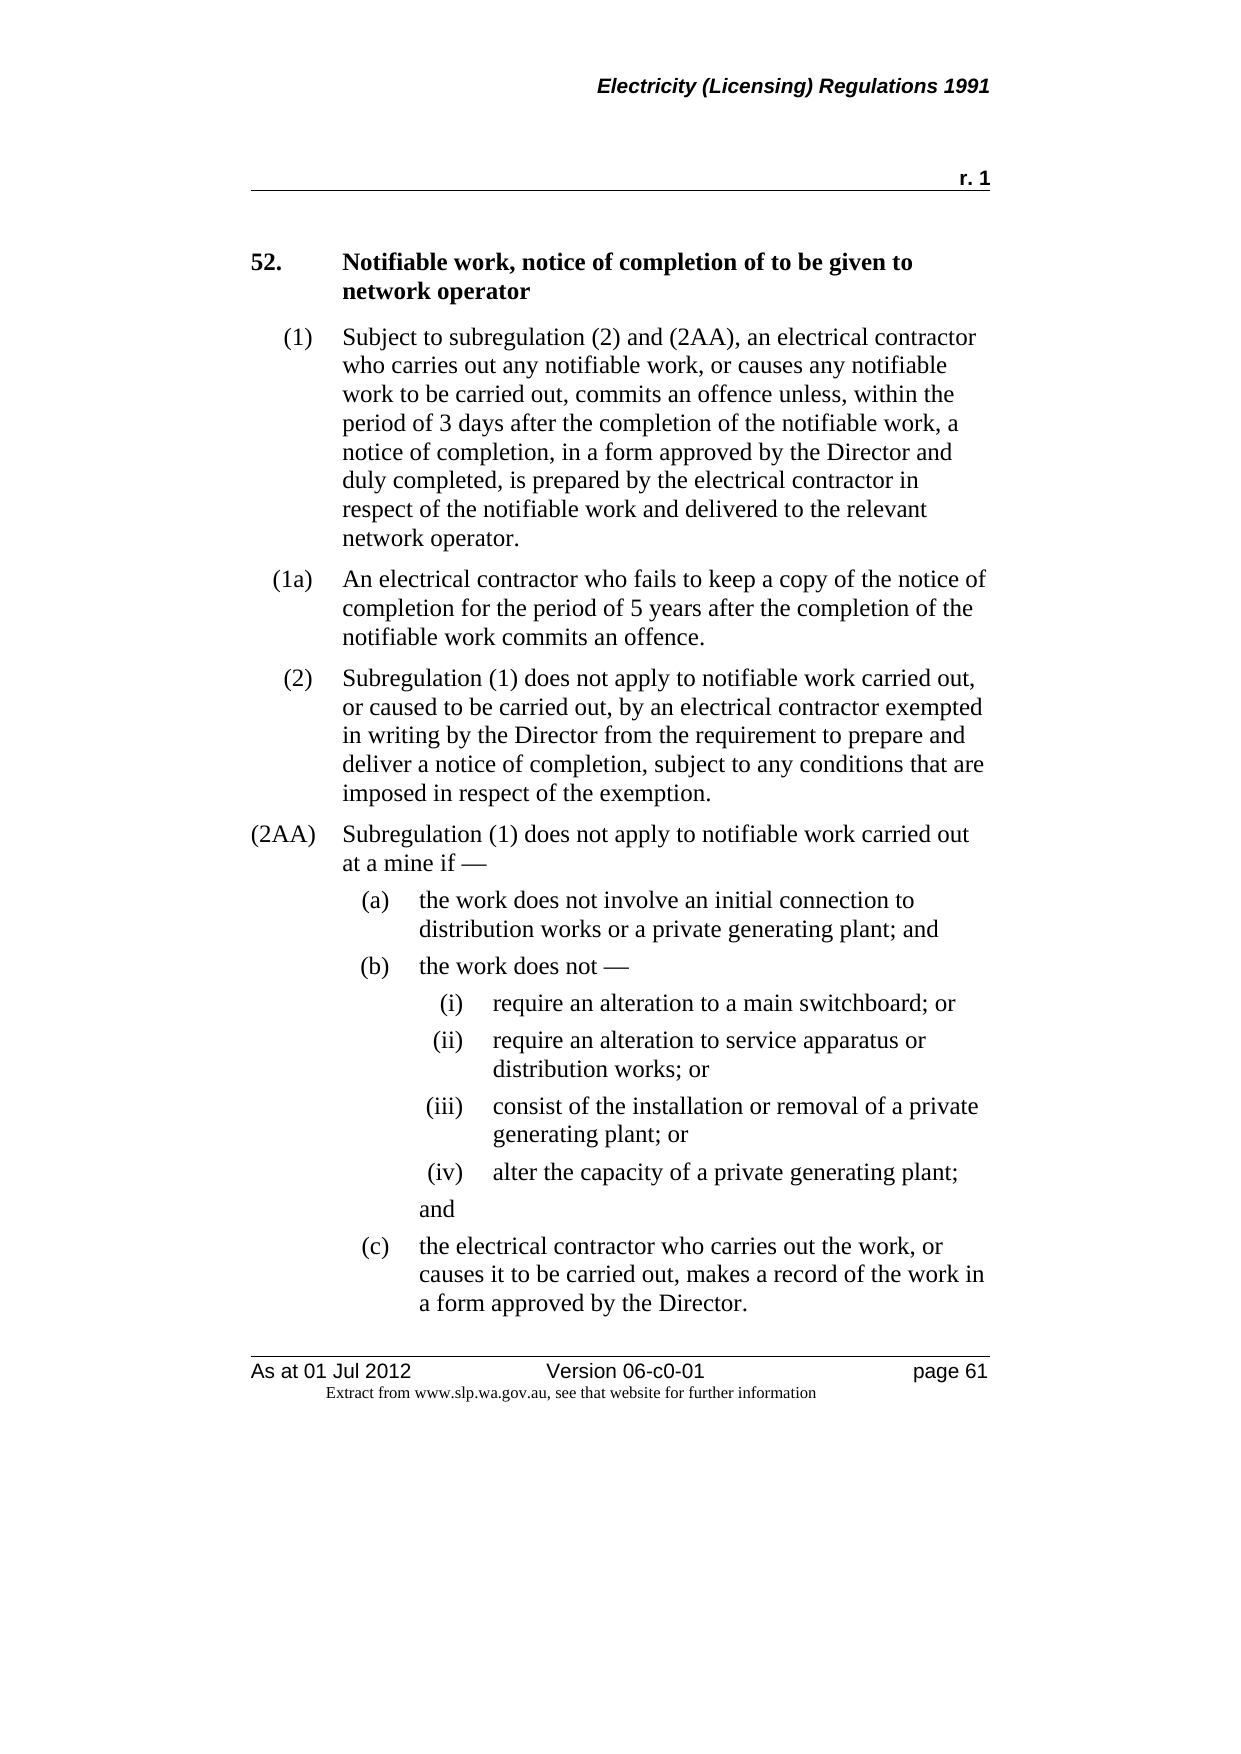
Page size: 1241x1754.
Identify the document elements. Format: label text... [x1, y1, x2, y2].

text (iv) alter the capacity of a private generating plant; [251, 1157, 990, 1185]
text (1a) An electrical contractor who fails to keep a copy of the notice of completion for the period of 5 years after the completion of the notifiable work commits an offence. [251, 564, 990, 650]
text (c) the electrical contractor who carries out the work, or causes it to be carried out, makes a record of the work in a form approved by the Director. [251, 1231, 990, 1317]
text (a) the work does not involve an initial connection to distribution works or a private generating plant; and [251, 885, 990, 942]
text (ii) require an alteration to service apparatus or distribution works; or [251, 1025, 990, 1082]
text (2) Subregulation (1) does not apply to notifiable work carried out, or caused to be carried out, by an electrical contractor exempted in writing by the Director from the requirement to prepare and deliver a notice of completion, subject to any conditions that are imposed in respect of the exemption. [251, 663, 990, 807]
text (iii) consist of the installation or removal of a private generating plant; or [251, 1091, 990, 1148]
text (1) Subject to subregulation (2) and (2AA), an electrical contractor who carries out any notifiable work, or causes any notifiable work to be carried out, commits an offence unless, within the period of 3 days after the completion of the notifiable work, a notice of completion, in a form approved by the Director and duly completed, is prepared by the electrical contractor in respect of the notifiable work and delivered to the relevant network operator. [251, 322, 990, 552]
text and [251, 1194, 990, 1222]
text (b) the work does not — [251, 951, 990, 979]
subtitle 52. Notifiable work, notice of completion of to be given to network operator [251, 247, 990, 305]
text (i) require an alteration to a main switchboard; or [251, 988, 990, 1017]
text (2AA) Subregulation (1) does not apply to notifiable work carried out at a mine if — [251, 819, 990, 877]
